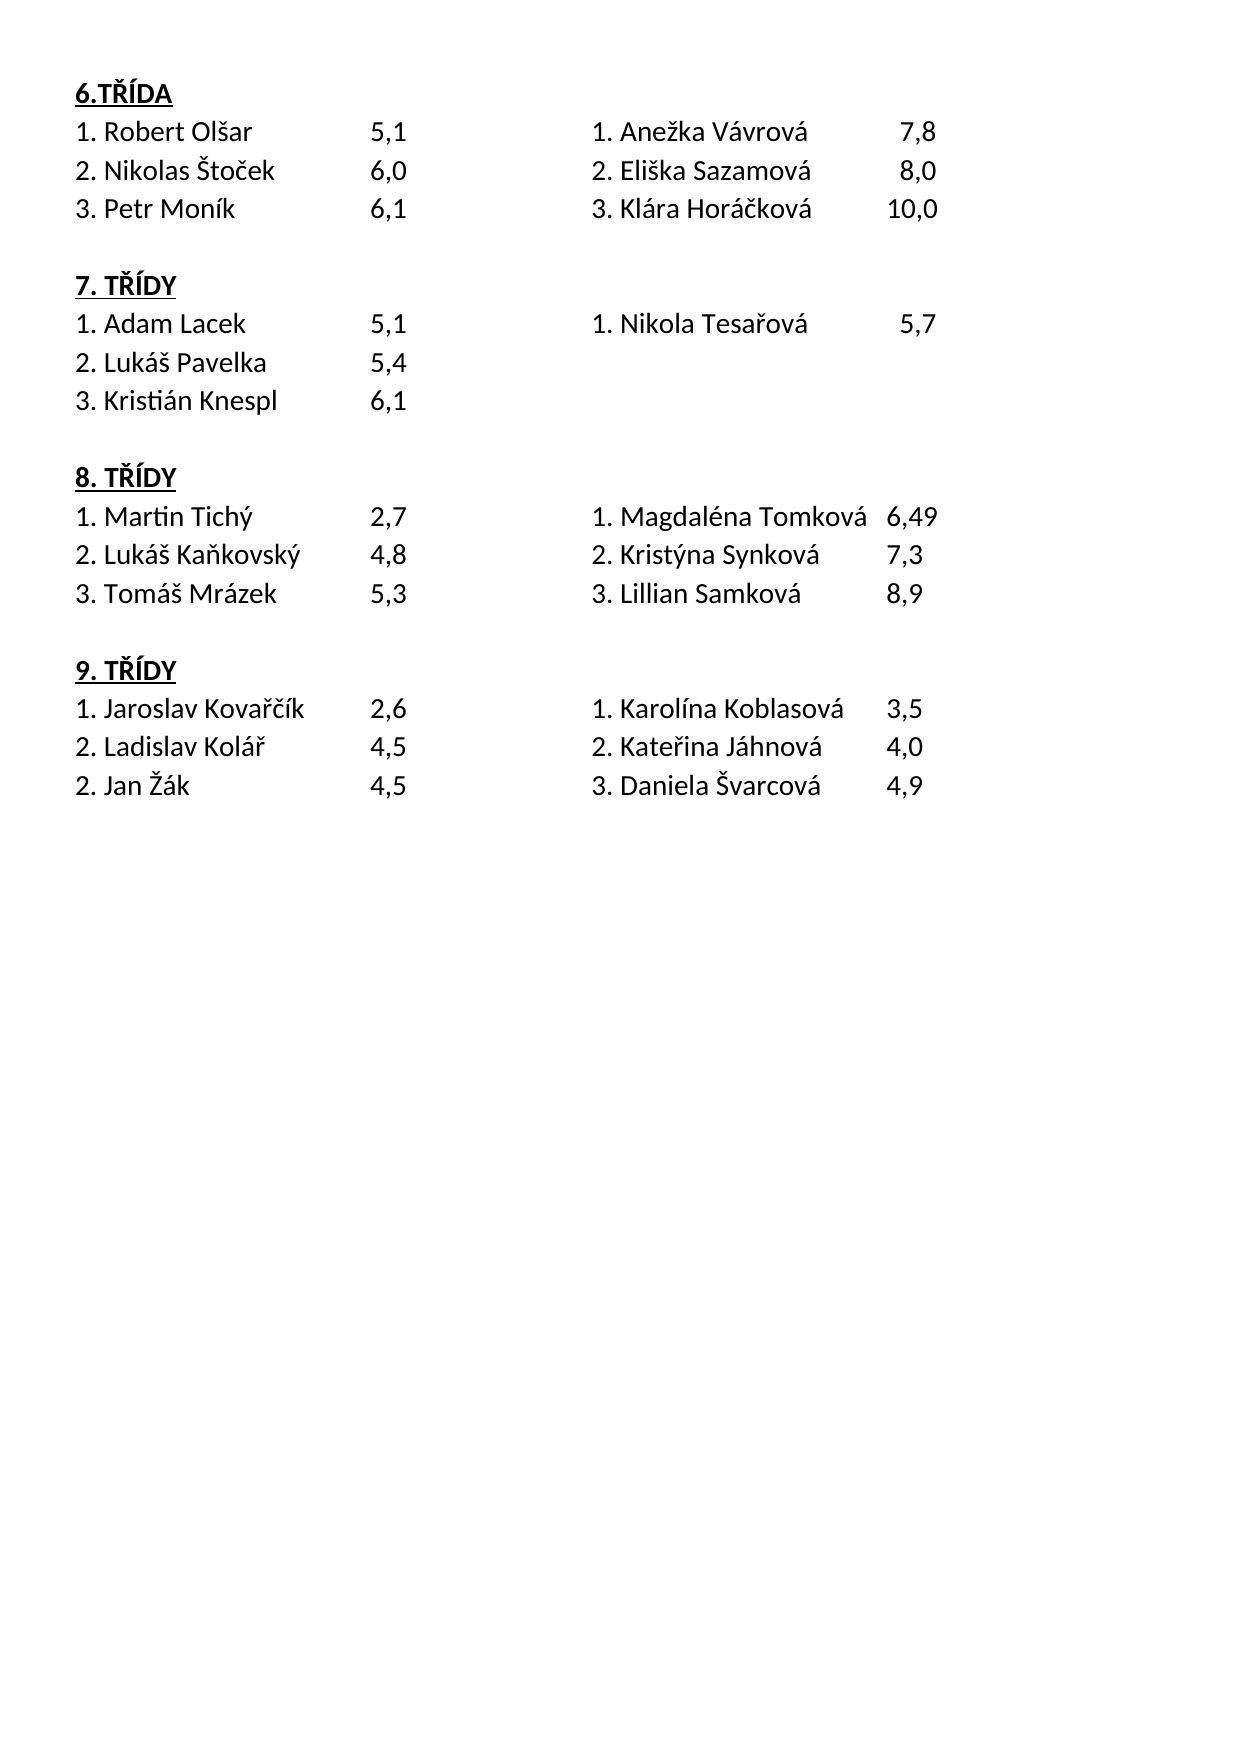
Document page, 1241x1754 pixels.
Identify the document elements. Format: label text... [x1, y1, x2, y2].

text 1. Jaroslav Kovařčík 2,6 1. Karolína Koblasová 3,5 [75, 690, 1165, 726]
text 9. TŘÍDY [75, 652, 1165, 687]
text 3. Tomáš Mrázek 5,3 3. Lillian Samková 8,9 [75, 575, 1165, 610]
text 1. Martin Tichý 2,7 1. Magdaléna Tomková 6,49 [75, 498, 1165, 533]
text 1. Adam Lacek 5,1 1. Nikola Tesařová 5,7 [75, 306, 1165, 341]
text 3. Petr Moník 6,1 3. Klára Horáčková 10,0 [75, 190, 1165, 226]
text 2. Ladislav Kolář 4,5 2. Kateřina Jáhnová 4,0 [75, 728, 1165, 764]
text 8. TŘÍDY [75, 459, 1165, 495]
text 2. Nikolas Štoček 6,0 2. Eliška Sazamová 8,0 [75, 152, 1165, 187]
text 7. TŘÍDY [75, 267, 1165, 303]
text 6.TŘÍDA [75, 75, 1165, 111]
text 2. Lukáš Kaňkovský 4,8 2. Kristýna Synková 7,3 [75, 536, 1165, 572]
text 2. Lukáš Pavelka 5,4 [75, 344, 1165, 380]
text 2. Jan Žák 4,5 3. Daniela Švarcová 4,9 [75, 767, 1165, 802]
text 3. Kristián Knespl 6,1 [75, 382, 1165, 418]
text 1. Robert Olšar 5,1 1. Anežka Vávrová 7,8 [75, 113, 1165, 149]
